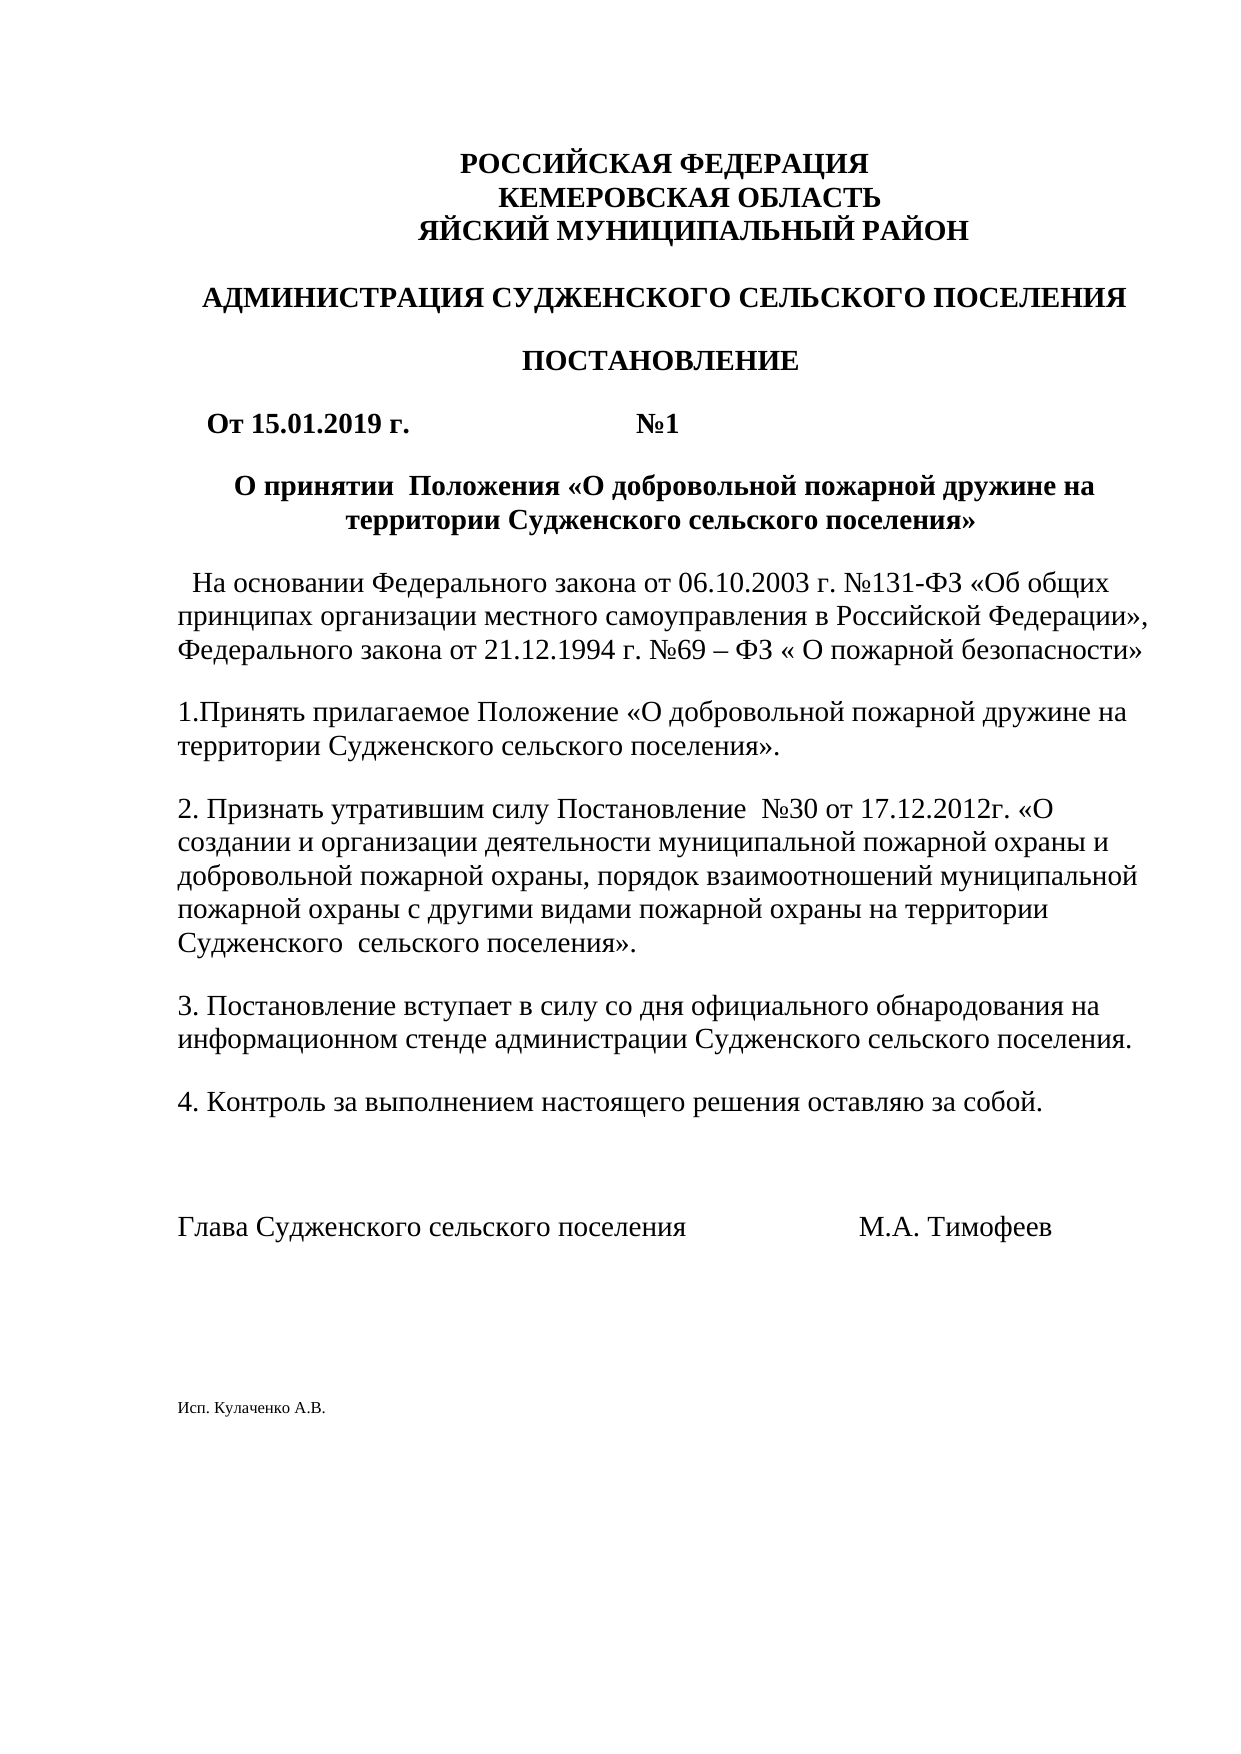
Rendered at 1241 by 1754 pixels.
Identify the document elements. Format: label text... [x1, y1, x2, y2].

text Исп. Кулаченко А.В. [177, 1397, 1152, 1417]
text 1.Принять прилагаемое Положение «О добровольной пожарной дружине на территории Судженского сельского поселения». [177, 694, 1152, 762]
text АДМИНИСТРАЦИЯ СУДЖЕНСКОГО СЕЛЬСКОГО ПОСЕЛЕНИЯ [177, 280, 1152, 314]
text ЯЙСКИЙ МУНИЦИПАЛЬНЫЙ РАЙОН [177, 213, 1152, 247]
text ПОСТАНОВЛЕНИЕ [177, 343, 1152, 377]
text От 15.01.2019 г. №1 [177, 406, 1152, 439]
text О принятии Положения «О добровольной пожарной дружине на территории Судженского сельского поселения» [177, 468, 1152, 536]
text РОССИЙСКАЯ ФЕДЕРАЦИЯ [177, 146, 1152, 180]
text 2. Признать утратившим силу Постановление №30 от 17.12.2012г. «О создании и организации деятельности муниципальной пожарной охраны и добровольной пожарной охраны, порядок взаимоотношений муниципальной пожарной охраны с другими видами пожарной охраны на территории Судженского сельского поселения». [177, 791, 1152, 958]
text КЕМЕРОВСКАЯ ОБЛАСТЬ [177, 180, 1152, 213]
text 4. Контроль за выполнением настоящего решения оставляю за собой. [177, 1084, 1152, 1117]
text 3. Постановление вступает в силу со дня официального обнародования на информационном стенде администрации Судженского сельского поселения. [177, 988, 1152, 1055]
title На основании Федерального закона от 06.10.2003 г. №131-ФЗ «Об общих принципах организации местного самоуправления в Российской Федерации», Федерального закона от 21.12.1994 г. №69 – ФЗ « О пожарной безопасности» [177, 565, 1152, 665]
text Глава Судженского сельского поселения М.А. Тимофеев [177, 1209, 1152, 1243]
